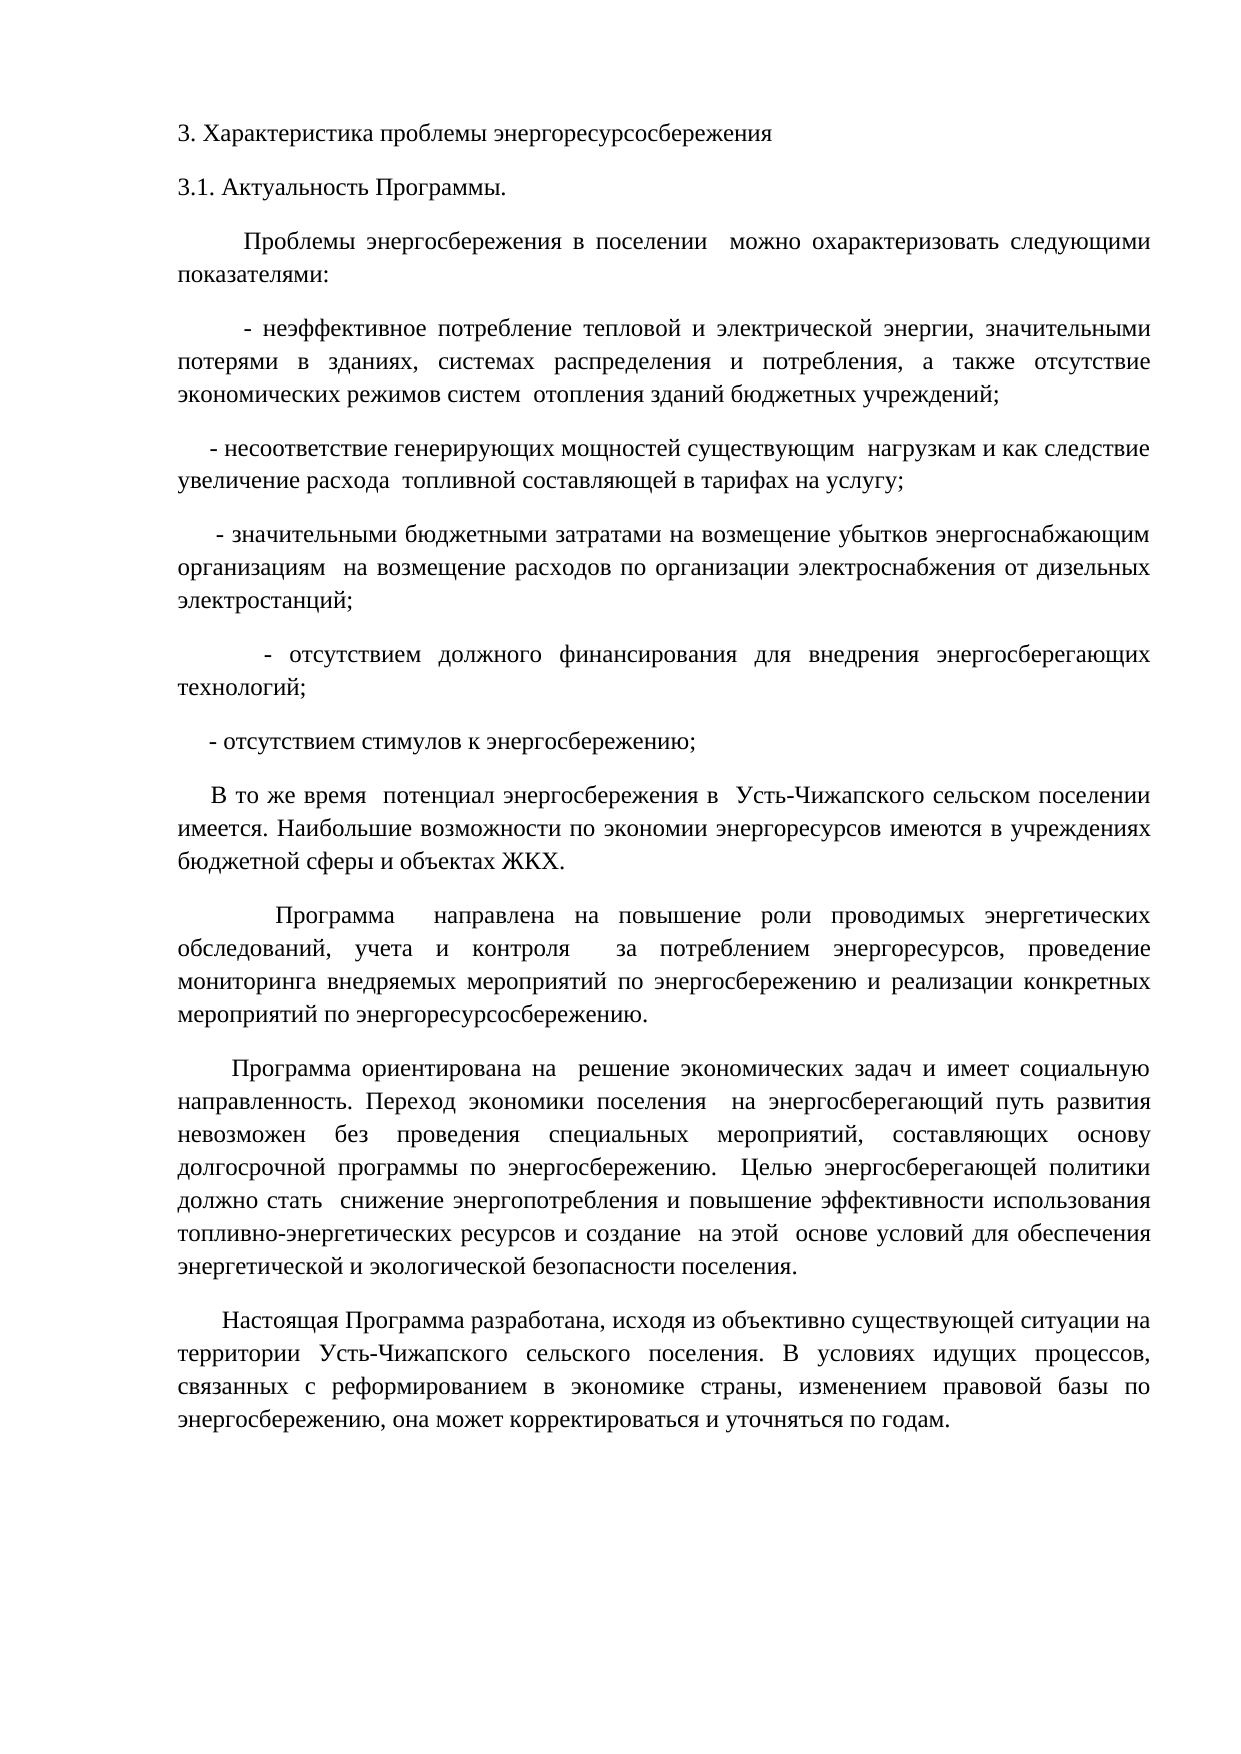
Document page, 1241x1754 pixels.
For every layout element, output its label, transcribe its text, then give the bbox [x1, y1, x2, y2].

text Программа ориентирована на решение экономических задач и имеет социальную направленность. Переход экономики поселения на энергосберегающий путь развития невозможен без проведения специальных мероприятий, составляющих основу долгосрочной программы по энергосбережению. Целью энергосберегающей политики должно стать снижение энергопотребления и повышение эффективности использования топливно-энергетических ресурсов и создание на этой основе условий для обеспечения энергетической и экологической безопасности поселения. [177, 1053, 1152, 1280]
text - несоответствие генерирующих мощностей существующим нагрузкам и как следствие увеличение расхода топливной составляющей в тарифах на услугу; [177, 433, 1152, 494]
text Настоящая Программа разработана, исходя из объективно существующей ситуации на территории Усть-Чижапского сельского поселения. В условиях идущих процессов, связанных с реформированием в экономике страны, изменением правовой базы по энергосбережению, она может корректироваться и уточняться по годам. [177, 1305, 1152, 1433]
text 3.1. Актуальность Программы. [177, 172, 1152, 201]
text Программа направлена на повышение роли проводимых энергетических обследований, учета и контроля за потреблением энергоресурсов, проведение мониторинга внедряемых мероприятий по энергосбережению и реализации конкретных мероприятий по энергоресурсосбережению. [177, 900, 1152, 1028]
text 3. Характеристика проблемы энергоресурсосбережения [177, 118, 1152, 147]
text Проблемы энергосбережения в поселении можно охарактеризовать следующими показателями: [177, 226, 1152, 288]
text - значительными бюджетными затратами на возмещение убытков энергоснабжающим организациям на возмещение расходов по организации электроснабжения от дизельных электростанций; [177, 519, 1152, 614]
text В то же время потенциал энергосбережения в Усть-Чижапского сельском поселении имеется. Наибольшие возможности по экономии энергоресурсов имеются в учреждениях бюджетной сферы и объектах ЖКХ. [177, 780, 1152, 875]
text - неэффективное потребление тепловой и электрической энергии, значительными потерями в зданиях, системах распределения и потребления, а также отсутствие экономических режимов систем отопления зданий бюджетных учреждений; [177, 313, 1152, 407]
text - отсутствием стимулов к энергосбережению; [177, 726, 1152, 755]
text - отсутствием должного финансирования для внедрения энергосберегающих технологий; [177, 639, 1152, 701]
